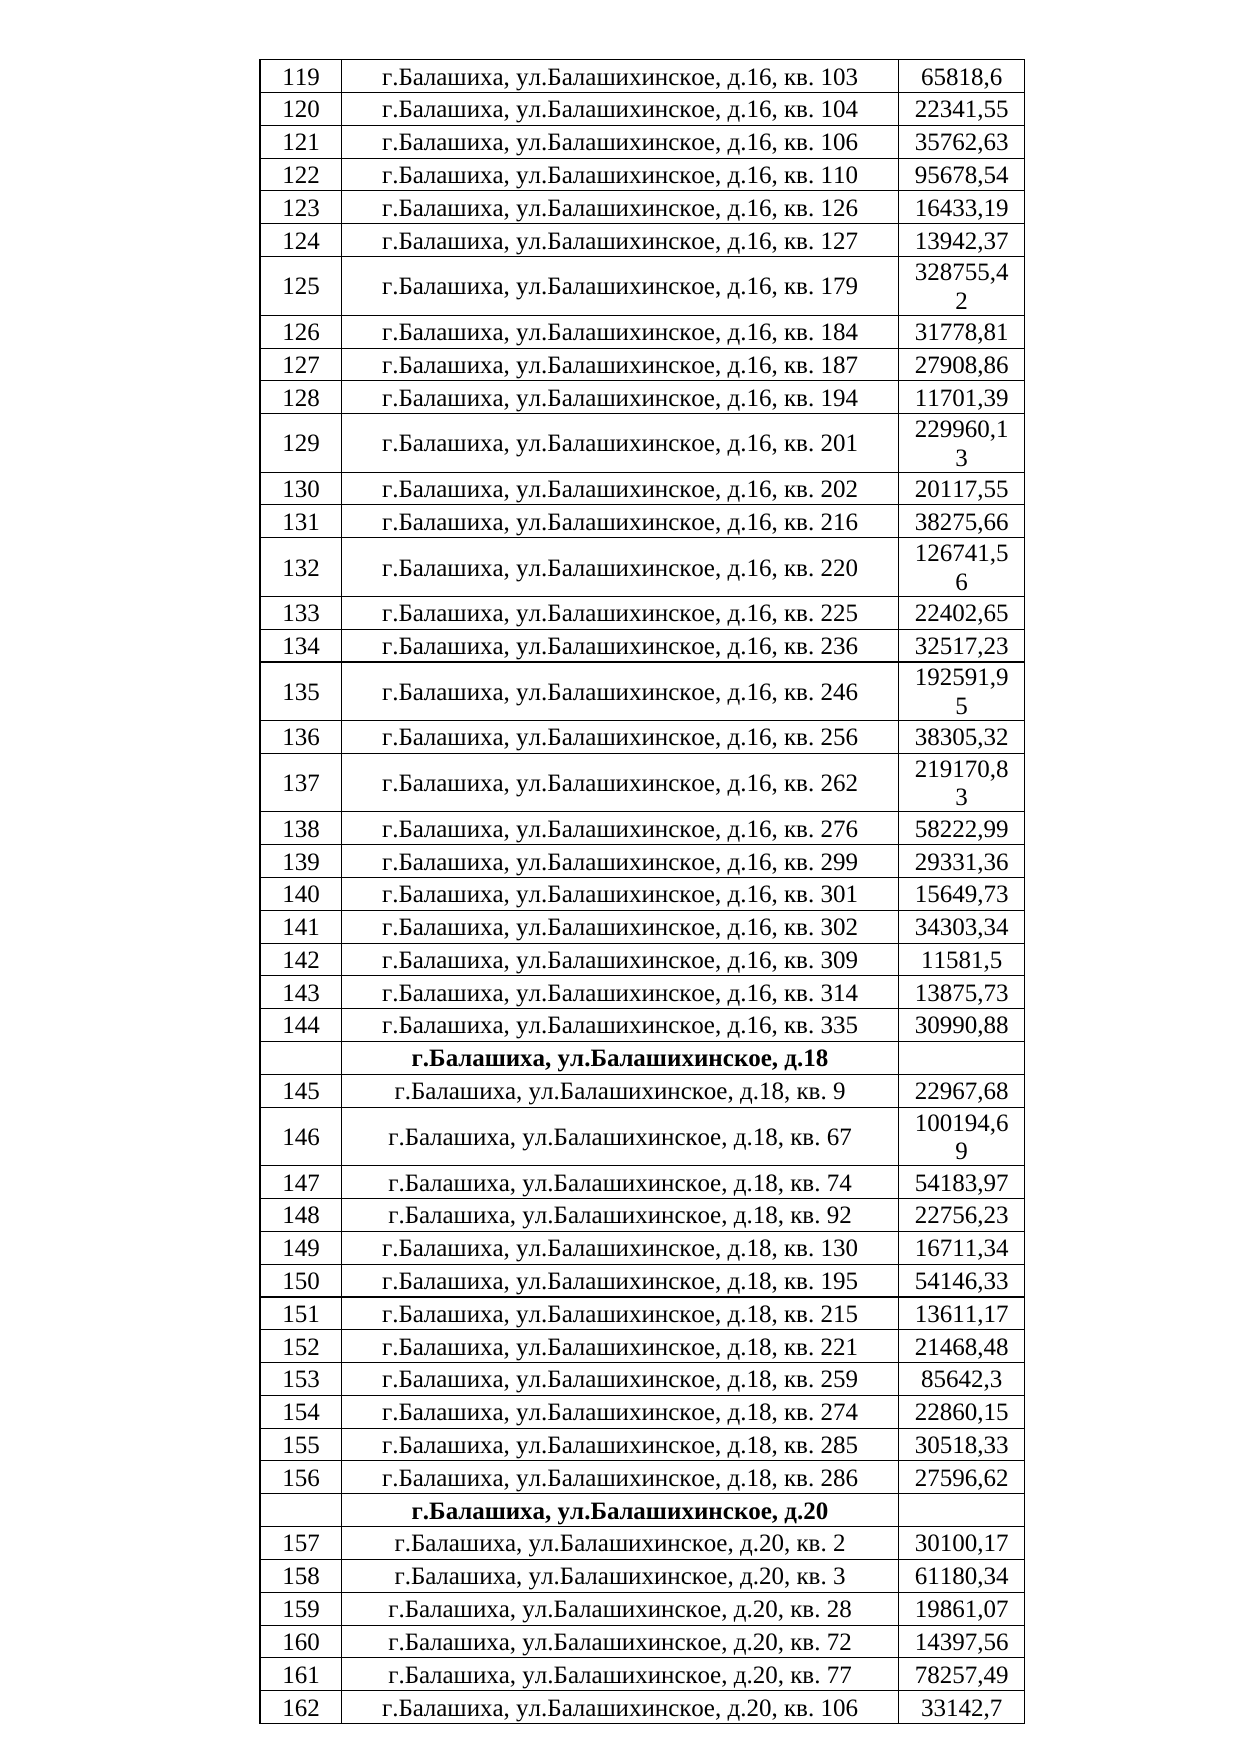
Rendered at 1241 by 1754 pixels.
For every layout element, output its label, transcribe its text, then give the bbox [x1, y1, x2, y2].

table_cell 22967,68 [899, 1075, 1024, 1107]
table_cell 54146,33 [899, 1265, 1024, 1296]
table_cell 30990,88 [899, 1009, 1024, 1041]
table_cell г.Балашиха, ул.Балашихинское, д.16, кв. 225 [342, 597, 898, 628]
table_cell г.Балашиха, ул.Балашихинское, д.16, кв. 201 [342, 414, 898, 472]
table_cell 152 [261, 1330, 341, 1362]
table_cell г.Балашиха, ул.Балашихинское, д.16, кв. 246 [342, 663, 898, 720]
table_cell 29331,36 [899, 845, 1024, 877]
table_cell 22756,23 [899, 1199, 1024, 1231]
table_cell 30100,17 [899, 1527, 1024, 1559]
table_cell 120 [261, 93, 341, 125]
table_cell 143 [261, 976, 341, 1008]
table_cell 132 [261, 538, 341, 596]
table_cell 145 [261, 1075, 341, 1107]
table_cell 78257,49 [899, 1658, 1024, 1690]
table_cell г.Балашиха, ул.Балашихинское, д.16, кв. 110 [342, 159, 898, 190]
table_cell 127 [261, 349, 341, 380]
table_cell 153 [261, 1363, 341, 1395]
table_cell 140 [261, 878, 341, 910]
table_cell 30518,33 [899, 1429, 1024, 1460]
table_cell г.Балашиха, ул.Балашихинское, д.18, кв. 195 [342, 1265, 898, 1296]
table_cell 16711,34 [899, 1232, 1024, 1263]
table_cell 21468,48 [899, 1330, 1024, 1362]
table_cell 154 [261, 1396, 341, 1428]
table_cell [261, 1494, 341, 1526]
table_cell 146 [261, 1108, 341, 1165]
table_cell 129 [261, 414, 341, 472]
table_cell 159 [261, 1593, 341, 1624]
table_cell г.Балашиха, ул.Балашихинское, д.16, кв. 262 [342, 754, 898, 811]
table_cell г.Балашиха, ул.Балашихинское, д.16, кв. 104 [342, 93, 898, 125]
table_cell 119 [261, 60, 341, 92]
table_cell г.Балашиха, ул.Балашихинское, д.20, кв. 28 [342, 1593, 898, 1624]
table_cell 38275,66 [899, 505, 1024, 537]
table_cell 158 [261, 1560, 341, 1592]
table_cell 54183,97 [899, 1166, 1024, 1198]
table_cell г.Балашиха, ул.Балашихинское, д.20, кв. 77 [342, 1658, 898, 1690]
table_cell г.Балашиха, ул.Балашихинское, д.16, кв. 194 [342, 381, 898, 413]
table_cell г.Балашиха, ул.Балашихинское, д.16, кв. 301 [342, 878, 898, 910]
table_cell 11701,39 [899, 381, 1024, 413]
table_cell 35762,63 [899, 126, 1024, 158]
table_cell 139 [261, 845, 341, 877]
table_cell г.Балашиха, ул.Балашихинское, д.16, кв. 302 [342, 911, 898, 942]
table_cell г.Балашиха, ул.Балашихинское, д.18, кв. 67 [342, 1108, 898, 1165]
table_cell 229960,13 [899, 414, 1024, 472]
table_cell г.Балашиха, ул.Балашихинское, д.16, кв. 127 [342, 224, 898, 256]
table_cell 15649,73 [899, 878, 1024, 910]
table_cell [261, 1042, 341, 1074]
table_cell 20117,55 [899, 473, 1024, 504]
table_cell 148 [261, 1199, 341, 1231]
table_cell г.Балашиха, ул.Балашихинское, д.20, кв. 106 [342, 1691, 898, 1723]
table_cell 144 [261, 1009, 341, 1041]
table_cell г.Балашиха, ул.Балашихинское, д.20, кв. 72 [342, 1626, 898, 1657]
table_cell г.Балашиха, ул.Балашихинское, д.16, кв. 103 [342, 60, 898, 92]
table_cell 61180,34 [899, 1560, 1024, 1592]
table_cell 160 [261, 1626, 341, 1657]
table_cell 126741,56 [899, 538, 1024, 596]
table_cell г.Балашиха, ул.Балашихинское, д.18, кв. 74 [342, 1166, 898, 1198]
table_cell г.Балашиха, ул.Балашихинское, д.16, кв. 106 [342, 126, 898, 158]
table_cell 137 [261, 754, 341, 811]
table_cell 150 [261, 1265, 341, 1296]
table_cell 16433,19 [899, 191, 1024, 223]
table_cell г.Балашиха, ул.Балашихинское, д.16, кв. 314 [342, 976, 898, 1008]
table_cell 149 [261, 1232, 341, 1263]
table_cell 22402,65 [899, 597, 1024, 628]
table_cell 134 [261, 630, 341, 661]
table_cell 131 [261, 505, 341, 537]
table_cell г.Балашиха, ул.Балашихинское, д.16, кв. 220 [342, 538, 898, 596]
table_cell г.Балашиха, ул.Балашихинское, д.16, кв. 126 [342, 191, 898, 223]
table_cell 142 [261, 944, 341, 975]
table_cell 27596,62 [899, 1461, 1024, 1493]
table_cell 128 [261, 381, 341, 413]
table_cell г.Балашиха, ул.Балашихинское, д.18, кв. 259 [342, 1363, 898, 1395]
table_cell 65818,6 [899, 60, 1024, 92]
table_cell г.Балашиха, ул.Балашихинское, д.16, кв. 202 [342, 473, 898, 504]
table_cell 151 [261, 1298, 341, 1329]
table_cell 122 [261, 159, 341, 190]
table_cell 13875,73 [899, 976, 1024, 1008]
table_cell г.Балашиха, ул.Балашихинское, д.18, кв. 274 [342, 1396, 898, 1428]
table_cell г.Балашиха, ул.Балашихинское, д.16, кв. 299 [342, 845, 898, 877]
table_cell [899, 1494, 1024, 1526]
table_cell 22341,55 [899, 93, 1024, 125]
table_cell 136 [261, 721, 341, 753]
table_cell 219170,83 [899, 754, 1024, 811]
table_cell 11581,5 [899, 944, 1024, 975]
table_cell 138 [261, 812, 341, 844]
table_cell [899, 1042, 1024, 1074]
table_cell 133 [261, 597, 341, 628]
table_cell г.Балашиха, ул.Балашихинское, д.16, кв. 187 [342, 349, 898, 380]
table_cell 126 [261, 316, 341, 347]
table_cell 147 [261, 1166, 341, 1198]
table_cell г.Балашиха, ул.Балашихинское, д.20, кв. 2 [342, 1527, 898, 1559]
table_cell г.Балашиха, ул.Балашихинское, д.16, кв. 276 [342, 812, 898, 844]
table_cell г.Балашиха, ул.Балашихинское, д.16, кв. 335 [342, 1009, 898, 1041]
table_cell 125 [261, 257, 341, 314]
table_cell 95678,54 [899, 159, 1024, 190]
table_cell 157 [261, 1527, 341, 1559]
table_cell 27908,86 [899, 349, 1024, 380]
table_cell 13611,17 [899, 1298, 1024, 1329]
table_cell г.Балашиха, ул.Балашихинское, д.20 [342, 1494, 898, 1526]
table_cell г.Балашиха, ул.Балашихинское, д.16, кв. 216 [342, 505, 898, 537]
table_cell г.Балашиха, ул.Балашихинское, д.18, кв. 92 [342, 1199, 898, 1231]
table_cell 19861,07 [899, 1593, 1024, 1624]
table_cell 155 [261, 1429, 341, 1460]
table_cell 32517,23 [899, 630, 1024, 661]
table_cell 141 [261, 911, 341, 942]
table_cell 31778,81 [899, 316, 1024, 347]
table_cell г.Балашиха, ул.Балашихинское, д.18, кв. 215 [342, 1298, 898, 1329]
table_cell 162 [261, 1691, 341, 1723]
table_cell г.Балашиха, ул.Балашихинское, д.18, кв. 285 [342, 1429, 898, 1460]
table_cell г.Балашиха, ул.Балашихинское, д.18, кв. 9 [342, 1075, 898, 1107]
table_cell г.Балашиха, ул.Балашихинское, д.16, кв. 184 [342, 316, 898, 347]
table_cell 161 [261, 1658, 341, 1690]
table_cell 135 [261, 663, 341, 720]
table_cell 100194,69 [899, 1108, 1024, 1165]
table_cell 123 [261, 191, 341, 223]
table_cell 38305,32 [899, 721, 1024, 753]
table_cell 328755,42 [899, 257, 1024, 314]
table_cell г.Балашиха, ул.Балашихинское, д.18, кв. 130 [342, 1232, 898, 1263]
table_cell г.Балашиха, ул.Балашихинское, д.18, кв. 221 [342, 1330, 898, 1362]
table_cell 130 [261, 473, 341, 504]
table_cell г.Балашиха, ул.Балашихинское, д.16, кв. 179 [342, 257, 898, 314]
table_cell 121 [261, 126, 341, 158]
table_cell 34303,34 [899, 911, 1024, 942]
table_cell 156 [261, 1461, 341, 1493]
table_cell г.Балашиха, ул.Балашихинское, д.18, кв. 286 [342, 1461, 898, 1493]
table_cell 124 [261, 224, 341, 256]
table_cell г.Балашиха, ул.Балашихинское, д.18 [342, 1042, 898, 1074]
table_cell 22860,15 [899, 1396, 1024, 1428]
table_cell г.Балашиха, ул.Балашихинское, д.16, кв. 256 [342, 721, 898, 753]
table_cell 192591,95 [899, 663, 1024, 720]
table_cell 85642,3 [899, 1363, 1024, 1395]
table_cell 14397,56 [899, 1626, 1024, 1657]
table_cell 13942,37 [899, 224, 1024, 256]
table_cell г.Балашиха, ул.Балашихинское, д.16, кв. 309 [342, 944, 898, 975]
table_cell 58222,99 [899, 812, 1024, 844]
table_cell г.Балашиха, ул.Балашихинское, д.16, кв. 236 [342, 630, 898, 661]
table_cell 33142,7 [899, 1691, 1024, 1723]
table_cell г.Балашиха, ул.Балашихинское, д.20, кв. 3 [342, 1560, 898, 1592]
